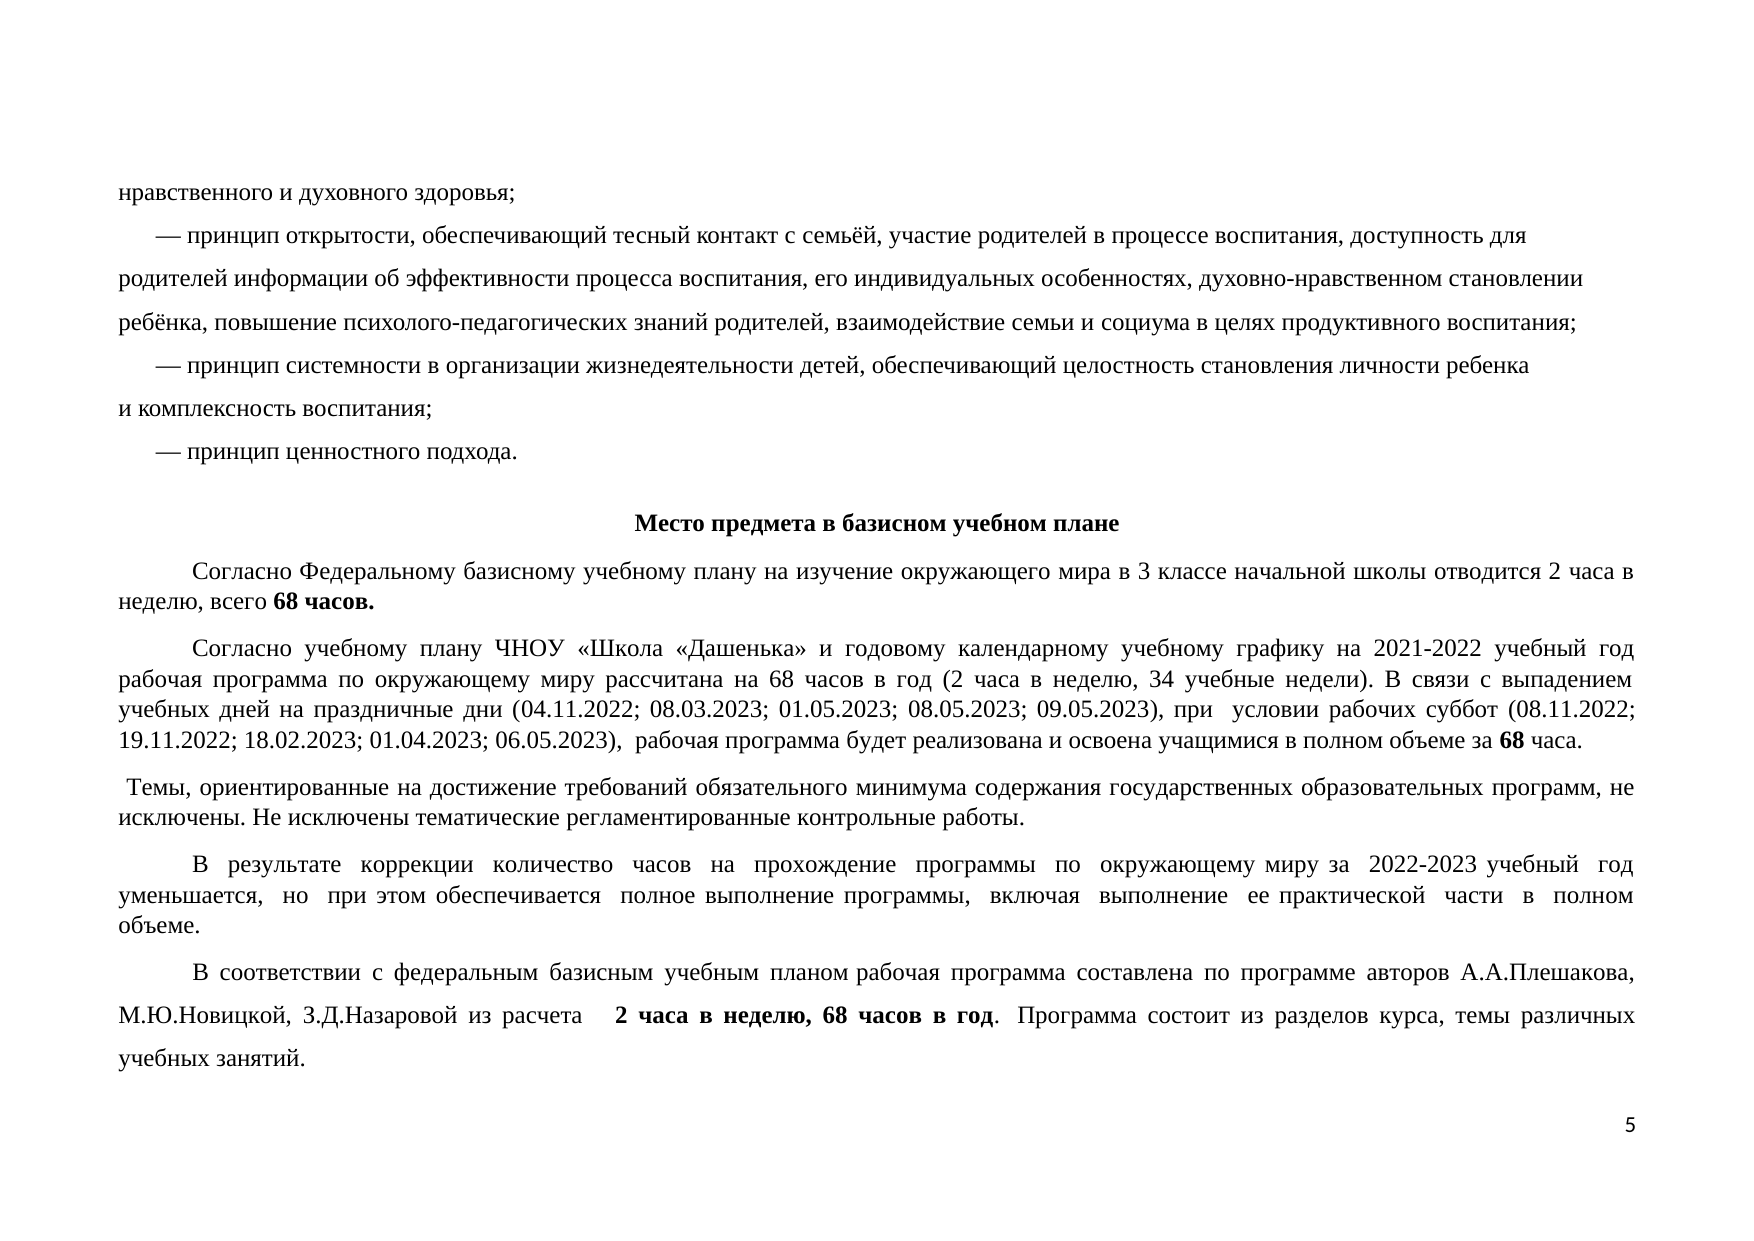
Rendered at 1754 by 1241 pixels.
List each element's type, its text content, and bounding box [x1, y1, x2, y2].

text В соответствии с федеральным базисным учебным планом рабочая программа составлена по программе авторов А.А.Плешакова, М.Ю.Новицкой, З.Д.Назаровой из расчета 2 часа в неделю, 68 часов в год. Программа состоит из разделов курса, темы различных учебных занятий. [118, 957, 1636, 1072]
text Место предмета в базисном учебном плане [118, 508, 1636, 537]
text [118, 177, 1636, 465]
text Темы, ориентированные на достижение требований обязательного минимума содержания государственных образовательных программ, не исключены. Не исключены тематические регламентированные контрольные работы. [118, 772, 1636, 831]
text Согласно Федеральному базисному учебному плану на изучение окружающего мира в 3 классе начальной школы отводится 2 часа в неделю, всего 68 часов. [118, 556, 1636, 615]
text В результате коррекции количество часов на прохождение программы по окружающему миру за 2022-2023 учебный год уменьшается, но при этом обеспечивается полное выполнение программы, включая выполнение ее практической части в полном объеме. [118, 849, 1636, 939]
text Согласно учебному плану ЧНОУ «Школа «Дашенька» и годовому календарному учебному графику на 2021-2022 учебный год рабочая программа по окружающему миру рассчитана на 68 часов в год (2 часа в неделю, 34 учебные недели). В связи с выпадением учебных дней на праздничные дни (04.11.2022; 08.03.2023; 01.05.2023; 08.05.2023; 09.05.2023), при условии рабочих суббот (08.11.2022; 19.11.2022; 18.02.2023; 01.04.2023; 06.05.2023), рабочая программа будет реализована и освоена учащимися в полном объеме за 68 часа. [118, 633, 1636, 753]
